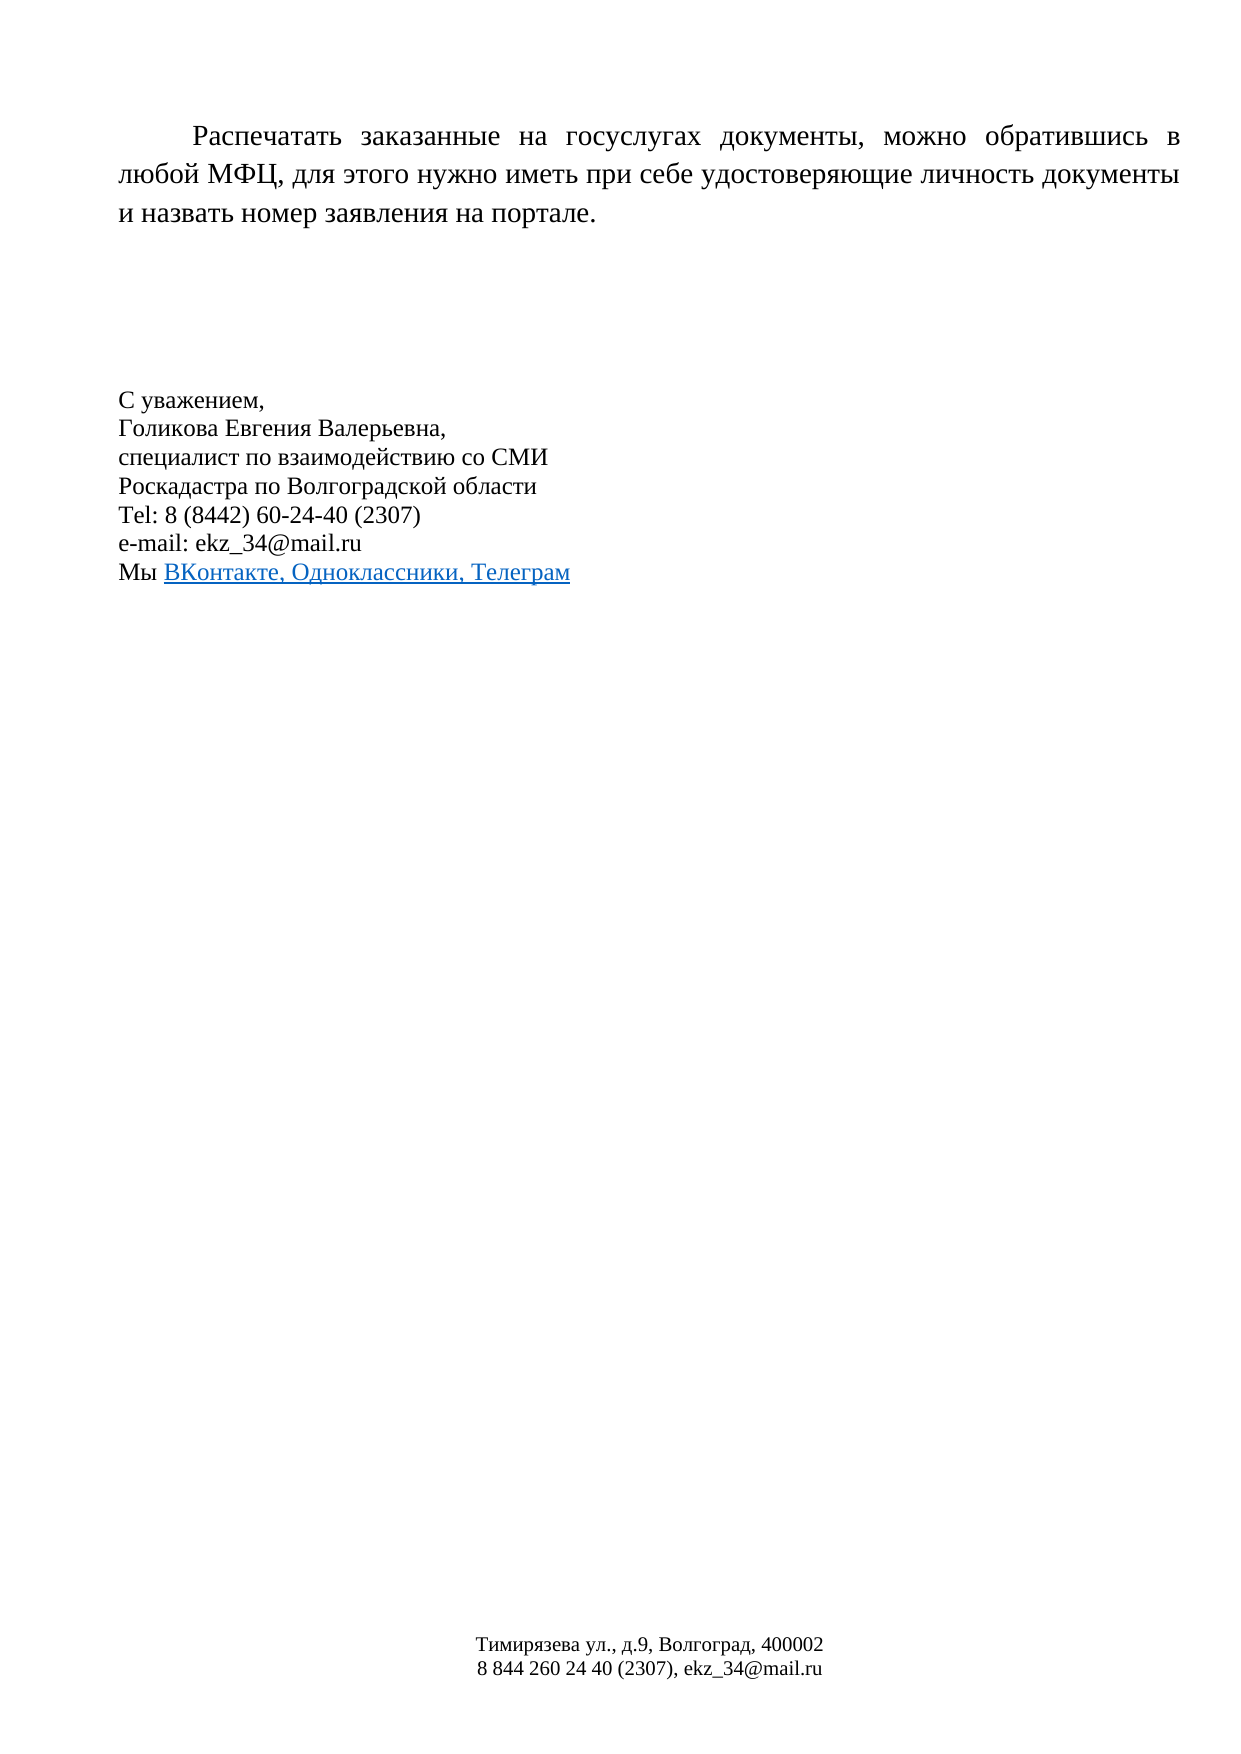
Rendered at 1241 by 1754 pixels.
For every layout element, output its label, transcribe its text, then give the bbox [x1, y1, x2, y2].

text e-mail: ekz_34@mail.ru [118, 528, 1181, 557]
text Tel: 8 (8442) 60-24-40 (2307) [118, 500, 1181, 528]
text специалист по взаимодействию со СМИ [118, 442, 1181, 471]
text Распечатать заказанные на госуслугах документы, можно обратившись в любой МФЦ, для этого нужно иметь при себе удостоверяющие личность документы и назвать номер заявления на портале. [118, 118, 1181, 229]
text С уважением, [118, 385, 1181, 413]
text Роскадастра по Волгоградской области [118, 471, 1181, 500]
text Голикова Евгения Валерьевна, [118, 413, 1181, 442]
text Мы ВКонтакте, Одноклассники, Телеграм [118, 557, 1181, 586]
